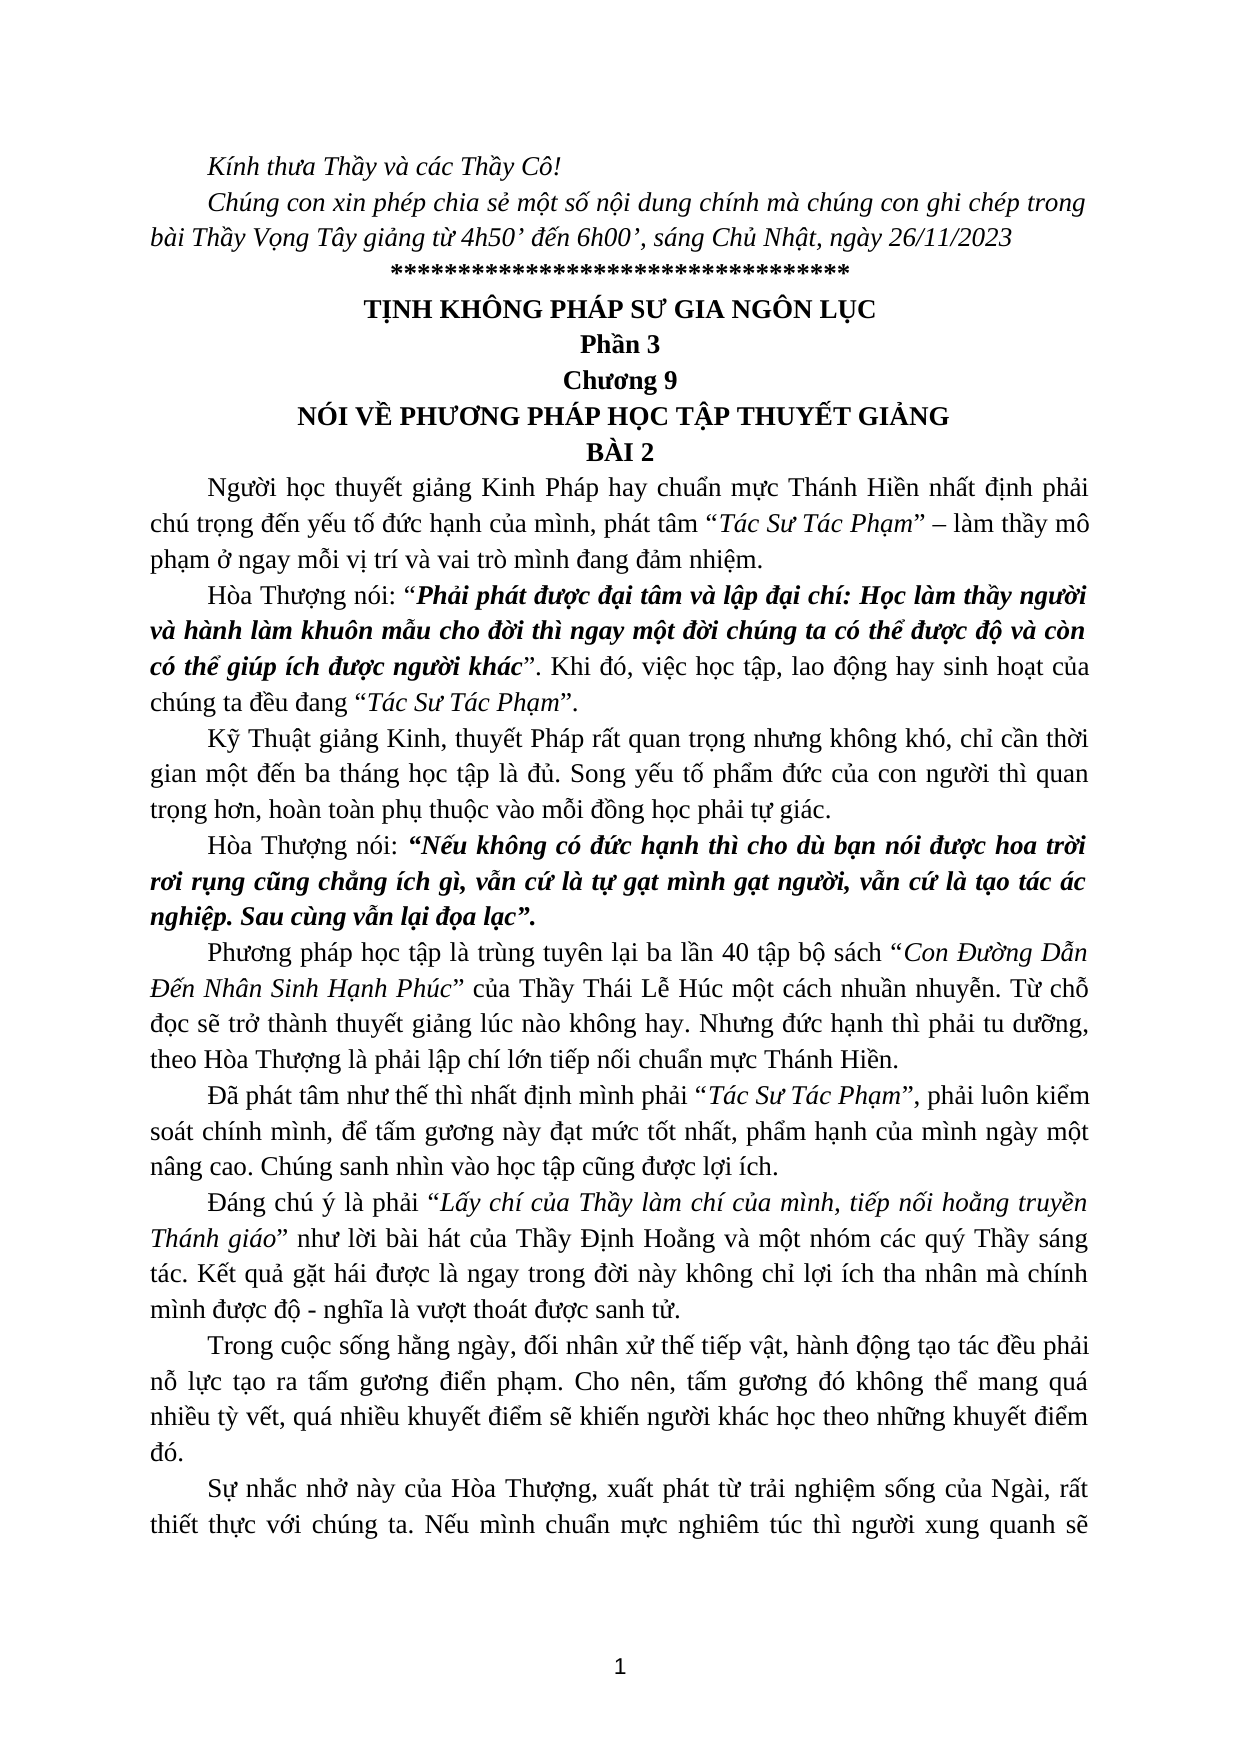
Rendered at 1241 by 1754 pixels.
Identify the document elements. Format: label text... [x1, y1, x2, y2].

text Người học thuyết giảng Kinh Pháp hay chuẩn mực Thánh Hiền nhất định phải chú trọng đến yếu tố đức hạnh của mình, phát tâm “Tác Sư Tác Phạm” – làm thầy mô phạm ở ngay mỗi vị trí và vai trò mình đang đảm nhiệm. [150, 472, 1090, 574]
text Chương 9 [150, 364, 1090, 396]
text Đáng chú ý là phải “Lấy chí của Thầy làm chí của mình, tiếp nối hoằng truyền Thánh giáo” như lời bài hát của Thầy Định Hoằng và một nhóm các quý Thầy sáng tác. Kết quả gặt hái được là ngay trong đời này không chỉ lợi ích tha nhân mà chính mình được độ - nghĩa là vượt thoát được sanh tử. [150, 1186, 1090, 1324]
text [150, 1472, 1090, 1539]
text ********************************** [150, 257, 1090, 288]
text BÀI 2 [150, 436, 1090, 467]
text NÓI VỀ PHƯƠNG PHÁP HỌC TẬP THUYẾT GIẢNG [150, 400, 1090, 431]
text Kỹ Thuật giảng Kinh, thuyết Pháp rất quan trọng nhưng không khó, chỉ cần thời gian một đến ba tháng học tập là đủ. Song yếu tố phẩm đức của con người thì quan trọng hơn, hoàn toàn phụ thuộc vào mỗi đồng học phải tự giác. [150, 722, 1090, 824]
text TỊNH KHÔNG PHÁP SƯ GIA NGÔN LỤC [150, 293, 1090, 324]
text Chúng con xin phép chia sẻ một số nội dung chính mà chúng con ghi chép trong bài Thầy Vọng Tây giảng từ 4h50’ đến 6h00’, sáng Chủ Nhật, ngày 26/11/2023 [150, 186, 1090, 253]
text Đã phát tâm như thế thì nhất định mình phải “Tác Sư Tác Phạm”, phải luôn kiểm soát chính mình, để tấm gương này đạt mức tốt nhất, phẩm hạnh của mình ngày một nâng cao. Chúng sanh nhìn vào học tập cũng được lợi ích. [150, 1079, 1090, 1182]
text Hòa Thượng nói: “Phải phát được đại tâm và lập đại chí: Học làm thầy người và hành làm khuôn mẫu cho đời thì ngay một đời chúng ta có thể được độ và còn có thể giúp ích được người khác”. Khi đó, việc học tập, lao động hay sinh hoạt của chúng ta đều đang “Tác Sư Tác Phạm”. [150, 579, 1090, 717]
text Phương pháp học tập là trùng tuyên lại ba lần 40 tập bộ sách “Con Đường Dẫn Đến Nhân Sinh Hạnh Phúc” của Thầy Thái Lễ Húc một cách nhuần nhuyễn. Từ chỗ đọc sẽ trở thành thuyết giảng lúc nào không hay. Nhưng đức hạnh thì phải tu dưỡng, theo Hòa Thượng là phải lập chí lớn tiếp nối chuẩn mực Thánh Hiền. [150, 936, 1090, 1074]
text Trong cuộc sống hằng ngày, đối nhân xử thế tiếp vật, hành động tạo tác đều phải nỗ lực tạo ra tấm gương điển phạm. Cho nên, tấm gương đó không thể mang quá nhiều tỳ vết, quá nhiều khuyết điểm sẽ khiến người khác học theo những khuyết điểm đó. [150, 1329, 1090, 1467]
text Kính thưa Thầy và các Thầy Cô! [150, 150, 1090, 181]
text Phần 3 [150, 329, 1090, 360]
text Hòa Thượng nói: “Nếu không có đức hạnh thì cho dù bạn nói được hoa trời rơi rụng cũng chẳng ích gì, vẫn cứ là tự gạt mình gạt người, vẫn cứ là tạo tác ác nghiệp. Sau cùng vẫn lại đọa lạc”. [150, 829, 1090, 931]
